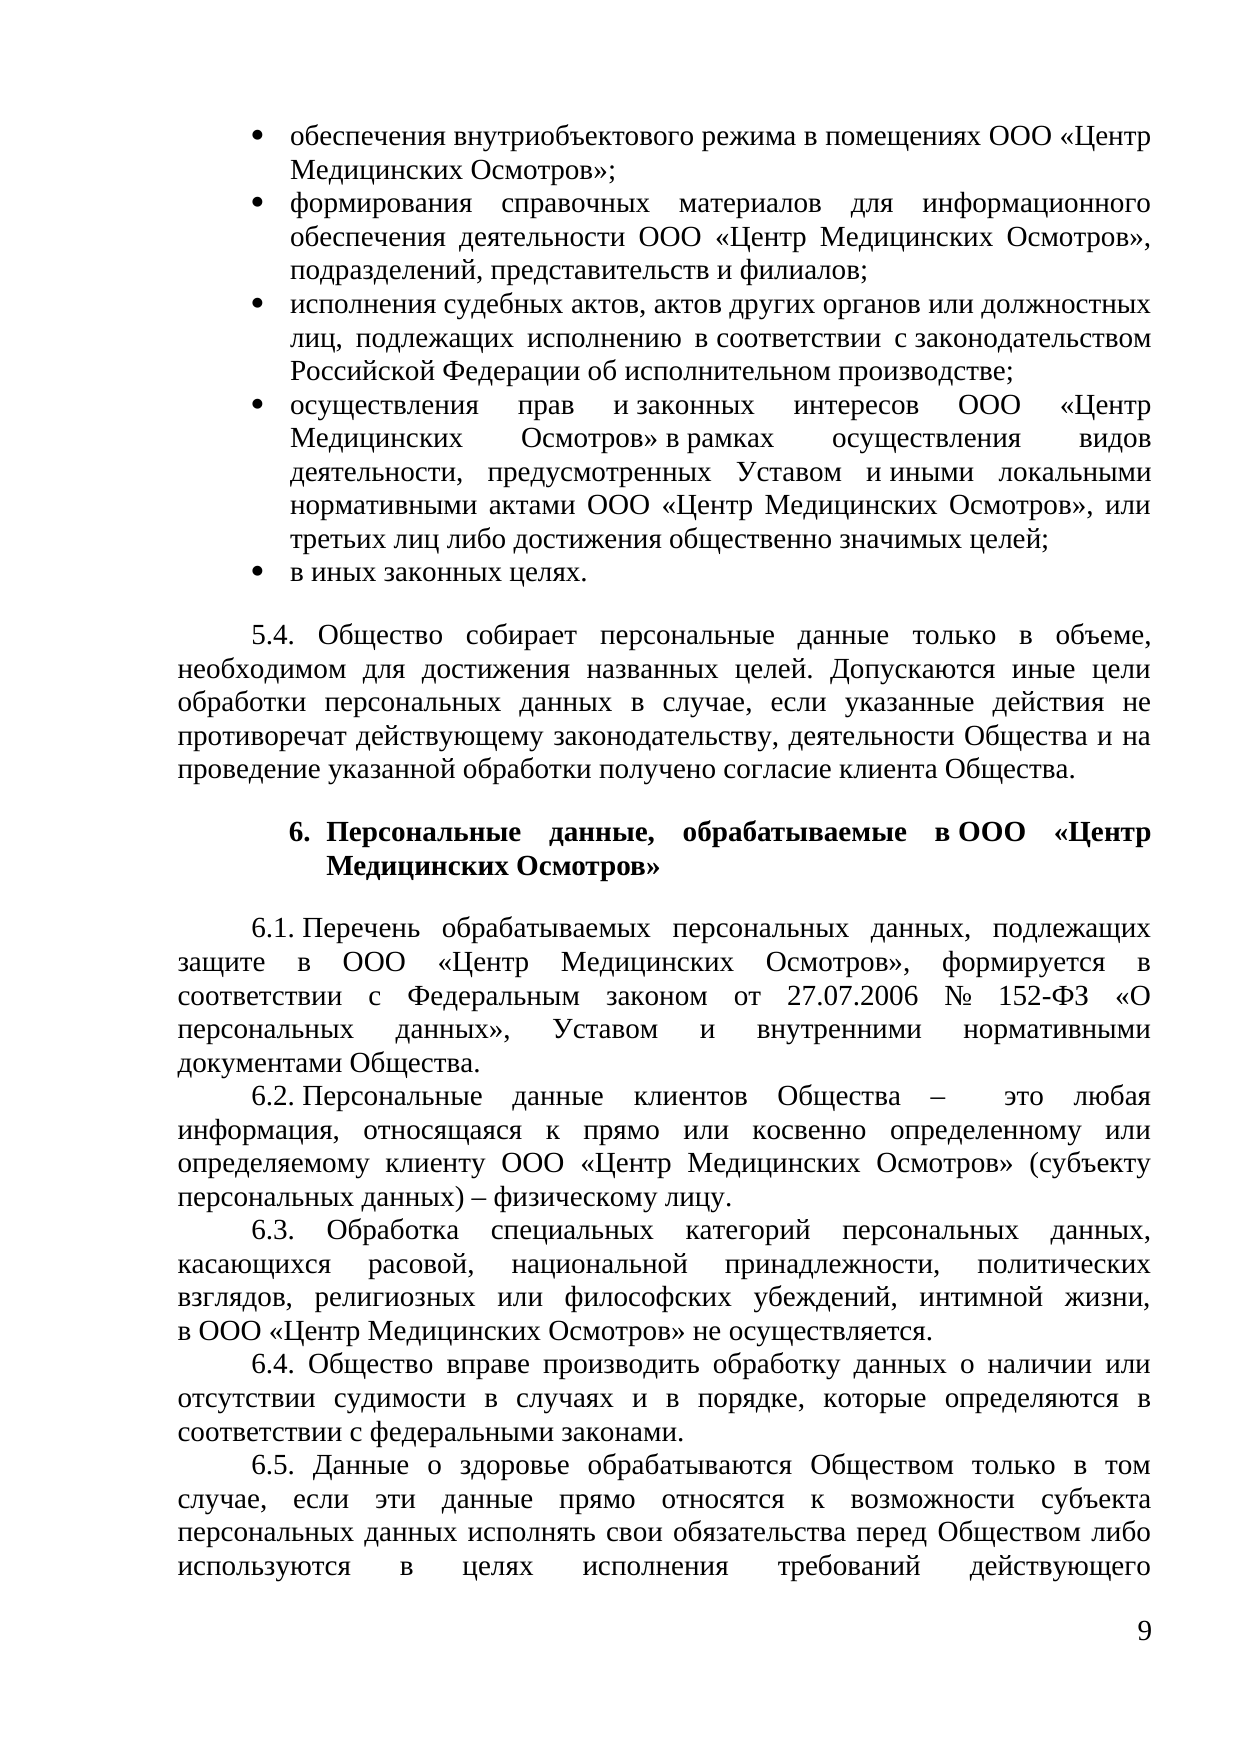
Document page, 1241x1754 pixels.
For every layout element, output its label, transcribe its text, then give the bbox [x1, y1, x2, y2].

text 6.1. Перечень обрабатываемых персональных данных, подлежащих защите в ООО «Центр Медицинских Осмотров», формируется в соответствии с Федеральным законом от 27.07.2006 № 152-ФЗ «О персональных данных», Уставом и внутренними нормативными документами Общества. [177, 911, 1152, 1078]
list формирования справочных материалов для информационного обеспечения деятельности ООО «Центр Медицинских Осмотров», подразделений, представительств и филиалов; [252, 185, 1152, 286]
text 6.2. Персональные данные клиентов Общества – это любая информация, относящаяся к прямо или косвенно определенному или определяемому клиенту ООО «Центр Медицинских Осмотров» (субъекту персональных данных) – физическому лицу. [177, 1078, 1152, 1212]
list осуществления прав и законных интересов ООО «Центр Медицинских Осмотров» в рамках осуществления видов деятельности, предусмотренных Уставом и иными локальными нормативными актами ООО «Центр Медицинских Осмотров», или третьих лиц либо достижения общественно значимых целей; [252, 387, 1152, 554]
text 6.4. Общество вправе производить обработку данных о наличии или отсутствии судимости в случаях и в порядке, которые определяются в соответствии с федеральными законами. [177, 1347, 1152, 1447]
list обеспечения внутриобъектового режима в помещениях ООО «Центр Медицинских Осмотров»; [252, 118, 1152, 185]
subtitle Персональные данные, обрабатываемые в ООО «Центр Медицинских Осмотров» [288, 814, 1152, 881]
list в иных законных целях. [252, 554, 1152, 588]
text 5.4. Общество собирает персональные данные только в объеме, необходимом для достижения названных целей. Допускаются иные цели обработки персональных данных в случае, если указанные действия не противоречат действующему законодательству, деятельности Общества и на проведение указанной обработки получено согласие клиента Общества. [177, 617, 1152, 785]
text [177, 1447, 1152, 1581]
text 6.3. Обработка специальных категорий персональных данных, касающихся расовой, национальной принадлежности, политических взглядов, религиозных или философских убеждений, интимной жизни, в ООО «Центр Медицинских Осмотров» не осуществляется. [177, 1212, 1152, 1347]
list исполнения судебных актов, актов других органов или должностных лиц, подлежащих исполнению в соответствии с законодательством Российской Федерации об исполнительном производстве; [252, 286, 1152, 387]
